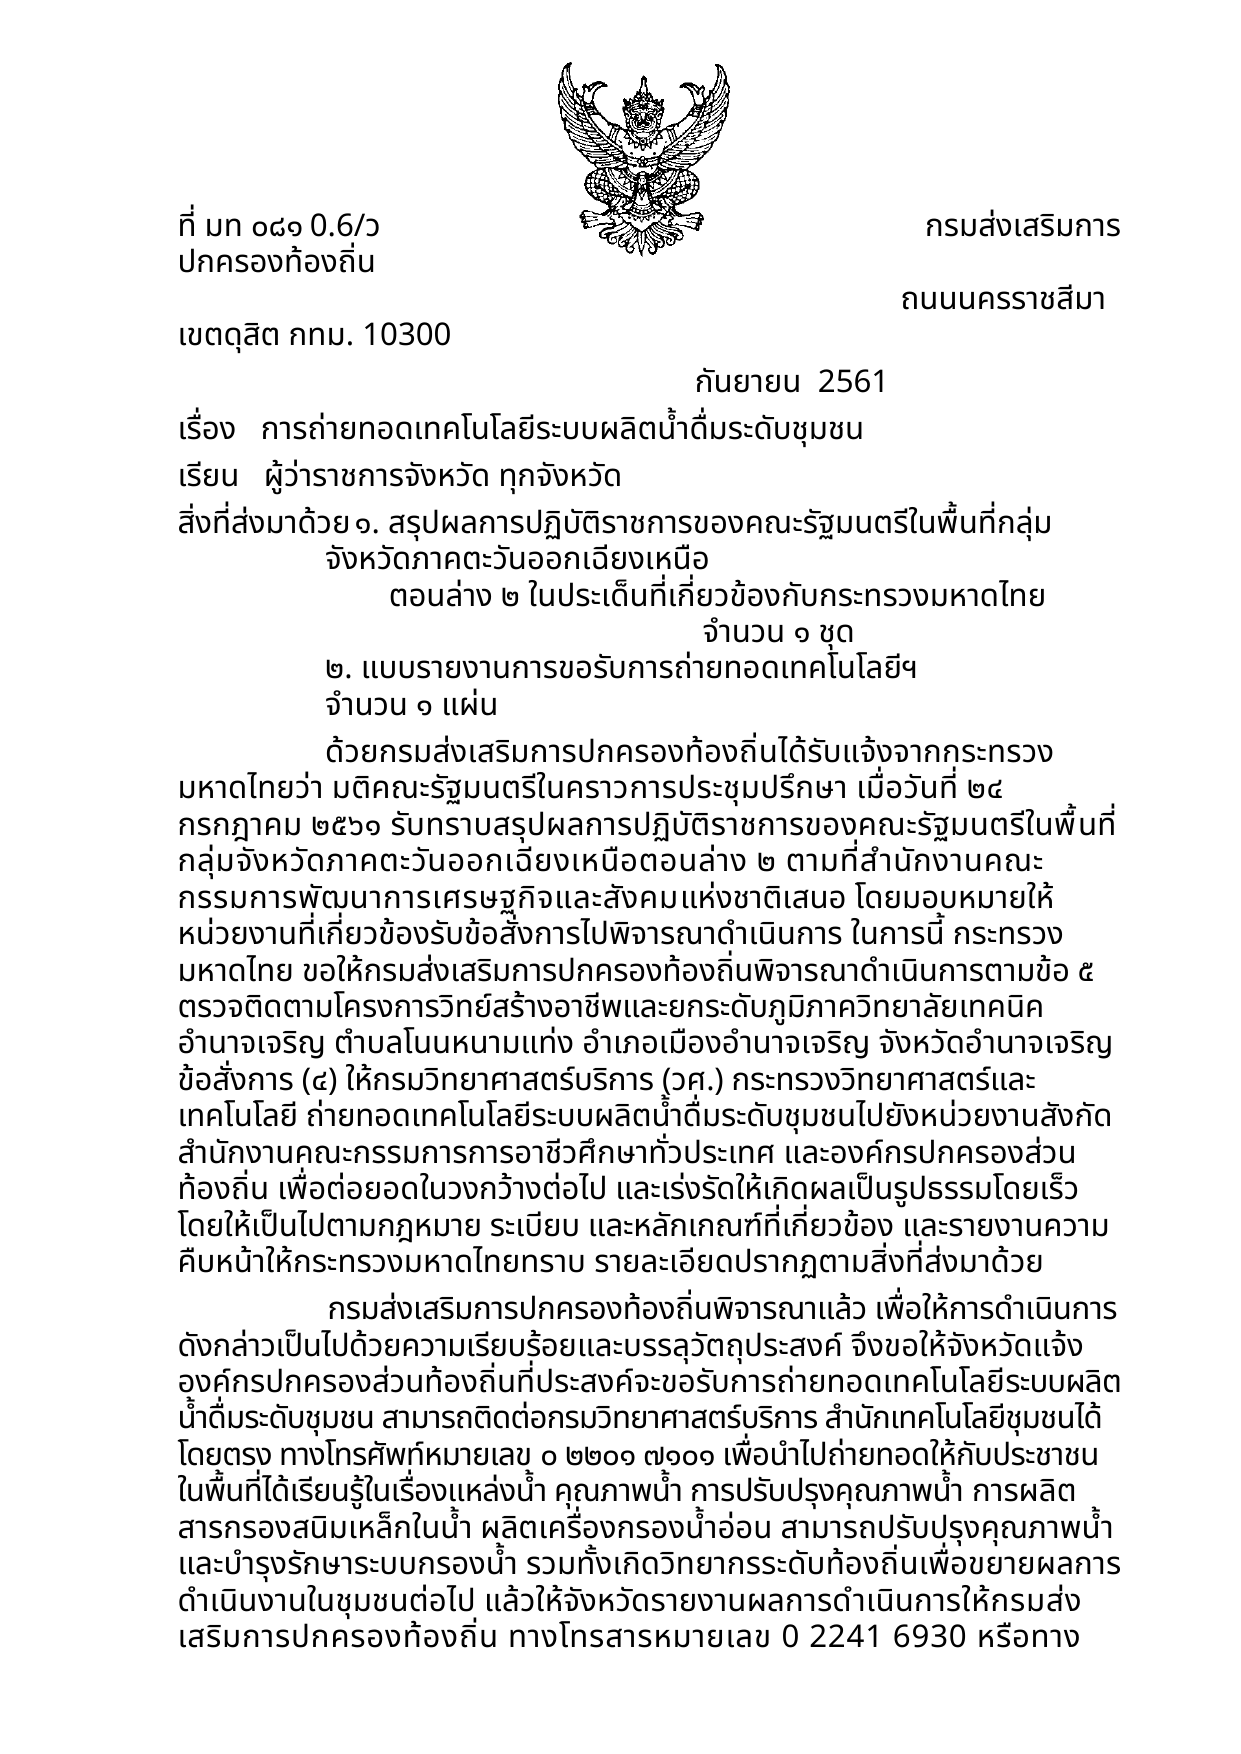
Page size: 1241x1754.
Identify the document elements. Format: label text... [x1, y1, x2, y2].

text ๒. แบบรายงานการขอรับการถ่ายทอดเทคโนโลยีฯ จำนวน ๑ แผ่น [177, 650, 1122, 723]
text ตอนล่าง ๒ ในประเด็นที่เกี่ยวข้องกับกระทรวงมหาดไทย จำนวน ๑ ชุด [177, 577, 1122, 650]
text ที่ มท ๐๘๑0.6/ว กรมส่งเสริมการปกครองท้องถิ่น [177, 207, 1122, 280]
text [177, 1290, 1122, 1655]
text ด้วยกรมส่งเสริมการปกครองท้องถิ่นได้รับแจ้งจากกระทรวงมหาดไทยว่า มติคณะรัฐมนตรีในคราวการประชุมปรึกษา เมื่อวันที่ ๒๔ กรกฎาคม ๒๕๖๑ รับทราบสรุปผลการปฏิบัติราชการของคณะรัฐมนตรีในพื้นที่กลุ่มจังหวัดภาคตะวันออกเฉียงเหนือตอนล่าง ๒ ตามที่สำนักงานคณะกรรมการพัฒนาการเศรษฐกิจและสังคมแห่งชาติเสนอ โดยมอบหมายให้หน่วยงานที่เกี่ยวข้องรับข้อสั่งการไปพิจารณาดำเนินการ ในการนี้ กระทรวงมหาดไทย ขอให้กรมส่งเสริมการปกครองท้องถิ่นพิจารณาดำเนินการตามข้อ ๕ ตรวจติดตามโครงการวิทย์สร้างอาชีพและยกระดับภูมิภาควิทยาลัยเทคนิคอำนาจเจริญ ตำบลโนนหนามแท่ง อำเภอเมืองอำนาจเจริญ จังหวัดอำนาจเจริญ ข้อสั่งการ (๔) ให้กรมวิทยาศาสตร์บริการ (วศ.) กระทรวงวิทยาศาสตร์และเทคโนโลยี ถ่ายทอดเทคโนโลยีระบบผลิตน้ำดื่มระดับชุมชนไปยังหน่วยงานสังกัดสำนักงานคณะกรรมการการอาชีวศึกษาทั่วประเทศ และองค์กรปกครองส่วนท้องถิ่น เพื่อต่อยอดในวงกว้างต่อไป และเร่งรัดให้เกิดผลเป็นรูปธรรมโดยเร็ว โดยให้เป็นไปตามกฎหมาย ระเบียบ และหลักเกณฑ์ที่เกี่ยวข้อง และรายงานความคืบหน้าให้กระทรวงมหาดไทยทราบ รายละเอียดปรากฏตามสิ่งที่ส่งมาด้วย [177, 733, 1122, 1280]
text สิ่งที่ส่งมาด้วย ๑. สรุปผลการปฏิบัติราชการของคณะรัฐมนตรีในพื้นที่กลุ่มจังหวัดภาคตะวันออกเฉียงเหนือ [177, 504, 1122, 577]
text เรียน ผู้ว่าราชการจังหวัด ทุกจังหวัด [177, 457, 1122, 493]
text เรื่อง การถ่ายทอดเทคโนโลยีระบบผลิตน้ำดื่มระดับชุมชน [177, 410, 1122, 447]
text กันยายน 2561 [177, 363, 1122, 400]
text ถนนนครราชสีมา เขตดุสิต กทม. 10300 [177, 280, 1122, 353]
picture [551, 57, 733, 207]
